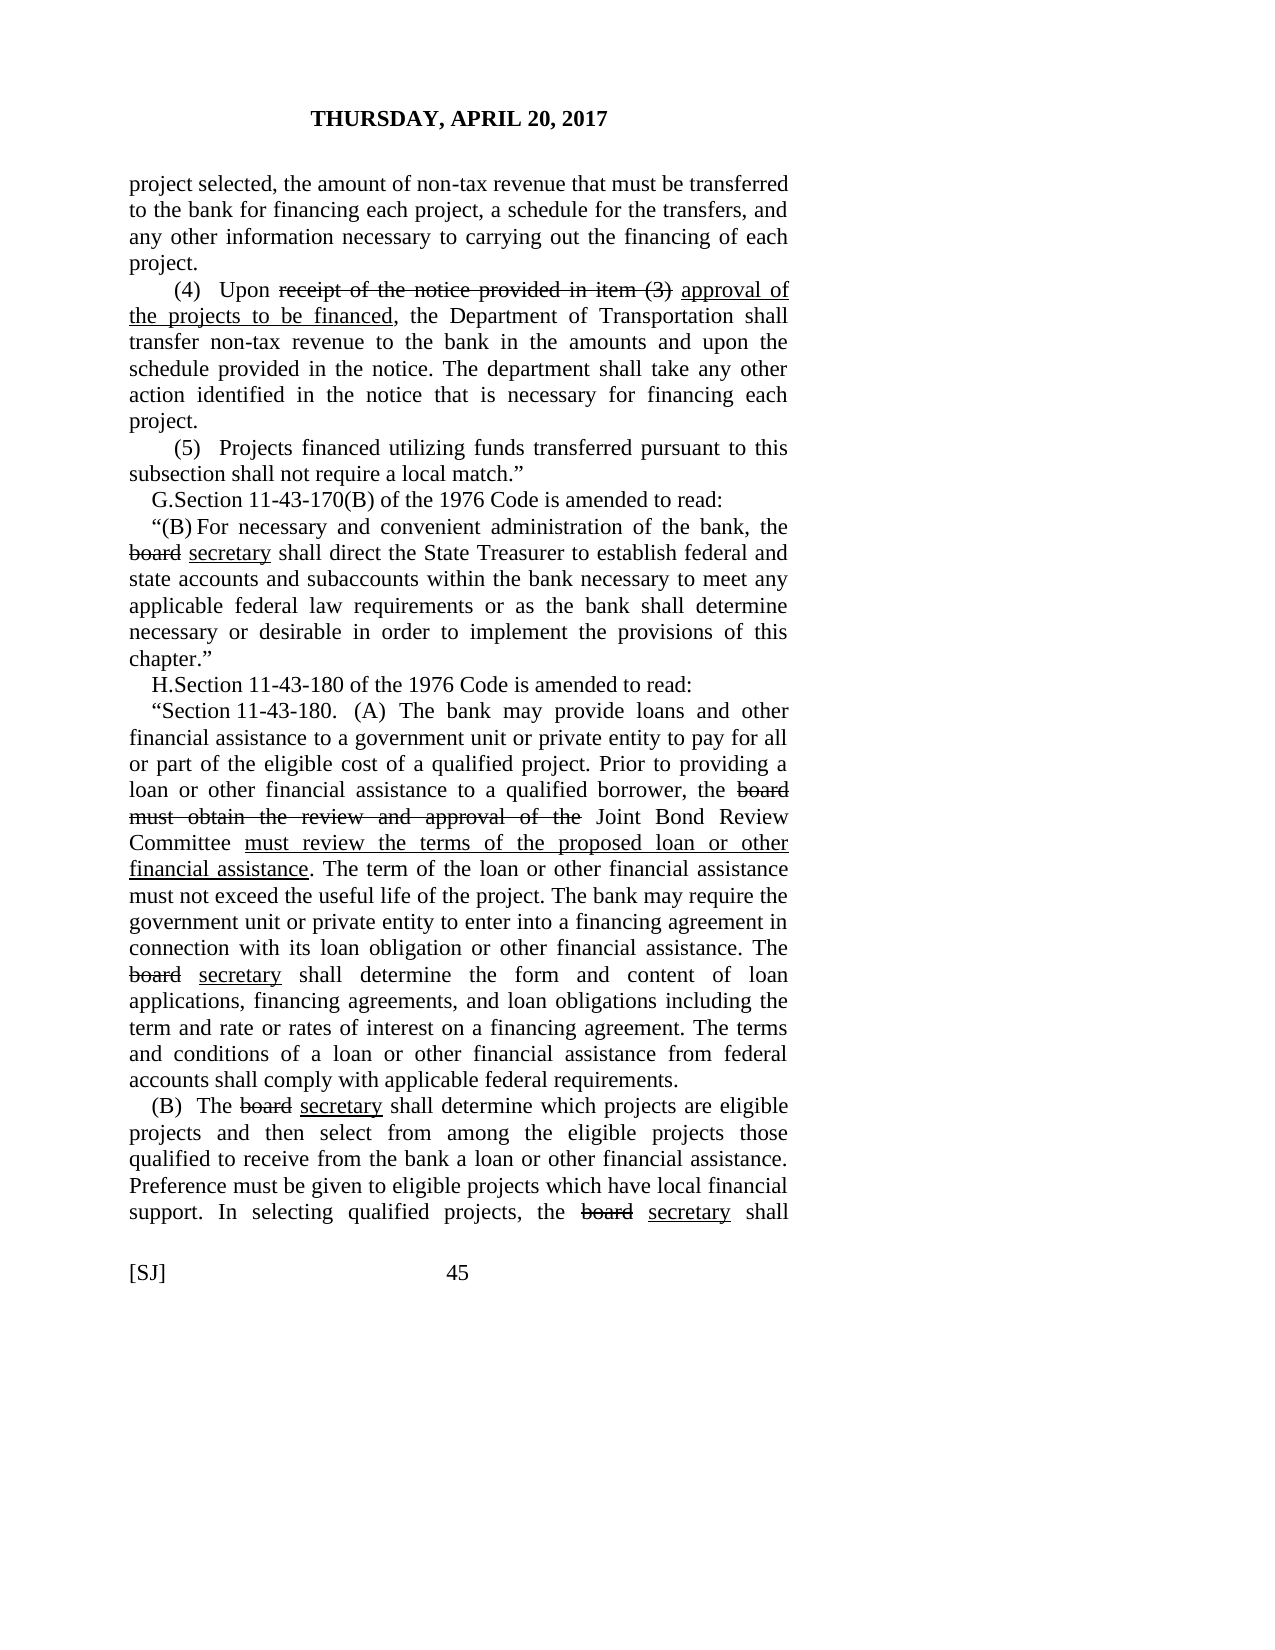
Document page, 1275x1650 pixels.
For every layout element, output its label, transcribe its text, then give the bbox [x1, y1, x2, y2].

text H. Section 11-43-180 of the 1976 Code is amended to read: [129, 671, 789, 697]
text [129, 1093, 789, 1224]
text “(B) For necessary and convenient administration of the bank, the board secretary shall direct the State Treasurer to establish federal and state accounts and subaccounts within the bank necessary to meet any applicable federal law requirements or as the bank shall determine necessary or desirable in order to implement the provisions of this chapter.” [129, 513, 789, 671]
text “Section 11-43-180. (A) The bank may provide loans and other financial assistance to a government unit or private entity to pay for all or part of the eligible cost of a qualified project. Prior to providing a loan or other financial assistance to a qualified borrower, the board must obtain the review and approval of the Joint Bond Review Committee must review the terms of the proposed loan or other financial assistance. The term of the loan or other financial assistance must not exceed the useful life of the project. The bank may require the government unit or private entity to enter into a financing agreement in connection with its loan obligation or other financial assistance. The board secretary shall determine the form and content of loan applications, financing agreements, and loan obligations including the term and rate or rates of interest on a financing agreement. The terms and conditions of a loan or other financial assistance from federal accounts shall comply with applicable federal requirements. [129, 697, 789, 1093]
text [129, 170, 789, 276]
text (5) Projects financed utilizing funds transferred pursuant to this subsection shall not require a local match.” [129, 434, 789, 486]
text (4) Upon receipt of the notice provided in item (3) approval of the projects to be financed, the Department of Transportation shall transfer non-tax revenue to the bank in the amounts and upon the schedule provided in the notice. The department shall take any other action identified in the notice that is necessary for financing each project. [129, 276, 789, 434]
text G. Section 11-43-170(B) of the 1976 Code is amended to read: [129, 486, 789, 513]
